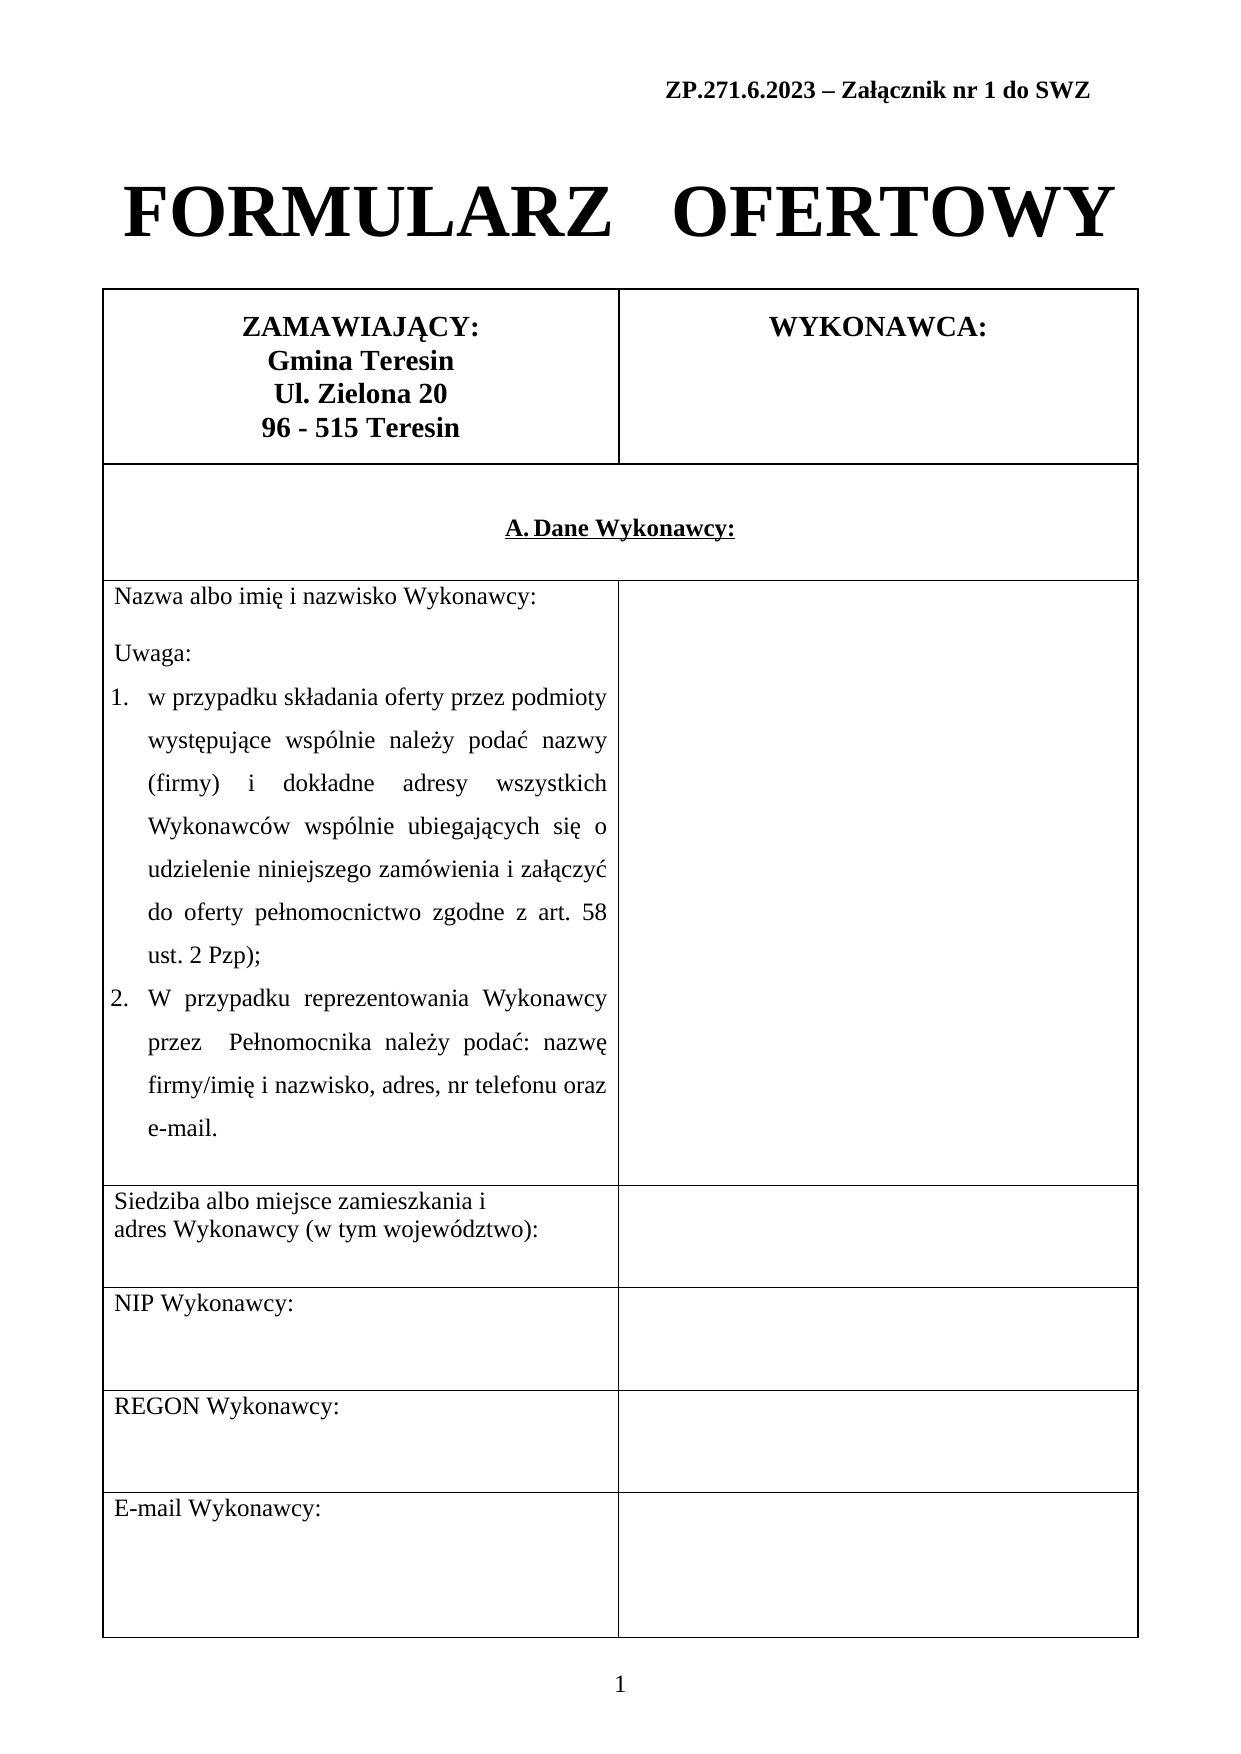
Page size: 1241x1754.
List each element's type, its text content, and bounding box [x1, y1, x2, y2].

text FORMULARZ OFERTOWY [75, 166, 1165, 252]
table_cell [619, 1391, 1137, 1492]
table_cell [619, 581, 1137, 1185]
table_cell E-mail Wykonawcy: [104, 1493, 618, 1637]
table_cell [619, 1493, 1137, 1637]
table_cell A. Dane Wykonawcy: [104, 465, 1137, 580]
table_cell [619, 1288, 1137, 1390]
table_cell REGON Wykonawcy: [104, 1391, 618, 1492]
table_cell Siedziba albo miejsce zamieszkania i adres Wykonawcy (w tym województwo): [104, 1186, 618, 1287]
table_header ZAMAWIAJĄCY: Gmina Teresin Ul. Zielona 20 96 - 515 Teresin [104, 290, 618, 463]
table_cell [619, 1186, 1137, 1287]
table_cell NIP Wykonawcy: [104, 1288, 618, 1390]
text ZP.271.6.2023 – Załącznik nr 1 do SWZ [665, 75, 1165, 104]
table_header WYKONAWCA: [620, 290, 1137, 463]
table_cell Nazwa albo imię i nazwisko Wykonawcy: Uwaga: w przypadku składania oferty przez podmioty występujące wspólnie należy podać nazwy (firmy) i dokładne adresy wszystkich Wykonawców wspólnie ubiegających się o udzielenie niniejszego zamówienia i załączyć do oferty pełnomocnictwo zgodne z art. 58 ust. 2 Pzp); W przypadku reprezentowania Wykonawcy przez Pełnomocnika należy podać: nazwę firmy/imię i nazwisko, adres, nr telefonu oraz e-mail. [104, 581, 618, 1185]
